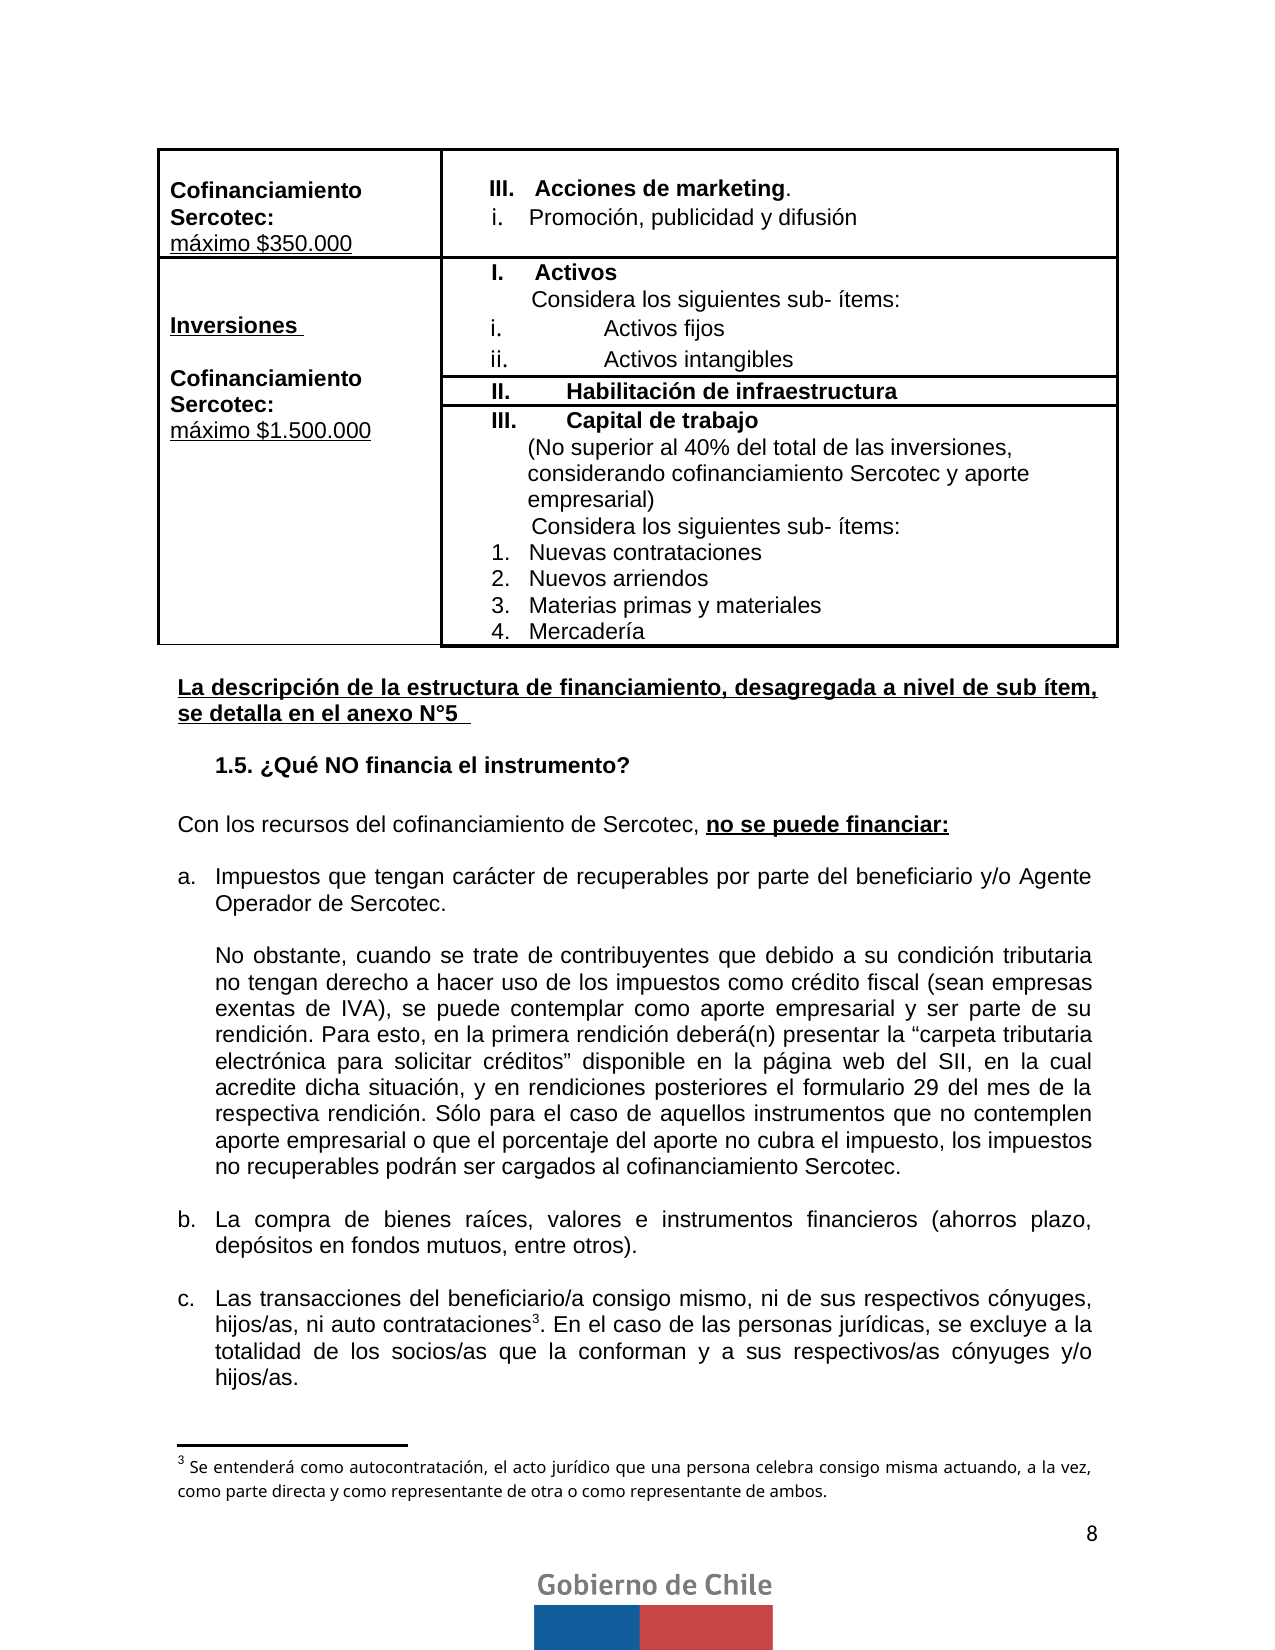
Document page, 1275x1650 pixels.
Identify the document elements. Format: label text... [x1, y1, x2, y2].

subtitle ¿Qué NO financia el instrumento? [215, 752, 1098, 778]
picture [532, 1560, 774, 1650]
text La descripción de la estructura de financiamiento, desagregada a nivel de sub ítem, se detalla en el anexo N°5 [177, 698, 1098, 727]
list La compra de bienes raíces, valores e instrumentos financieros (ahorros plazo, depósitos en fondos mutuos, entre otros). [177, 1206, 1093, 1258]
text No obstante, cuando se trate de contribuyentes que debido a su condición tributaria no tengan derecho a hacer uso de los impuestos como crédito fiscal (sean empresas exentas de IVA), se puede contemplar como aporte empresarial y ser parte de su rendición. Para esto, en la primera rendición deberá(n) presentar la “carpeta tributaria electrónica para solicitar créditos” disponible en la página web del SII, en la cual acredite dicha situación, y en rendiciones posteriores el formulario 29 del mes de la respectiva rendición. Sólo para el caso de aquellos instrumentos que no contemplen aporte empresarial o que el porcentaje del aporte no cubra el impuesto, los impuestos no recuperables podrán ser cargados al cofinanciamiento Sercotec. [215, 942, 1093, 1179]
table_cell Habilitación de infraestructura [443, 378, 1116, 404]
list Las transacciones del beneficiario/a consigo mismo, ni de sus respectivos cónyuges, hijos/as, ni auto contrataciones. En el caso de las personas jurídicas, se excluye a la totalidad de los socios/as que la conforman y a sus respectivos/as cónyuges y/o hijos/as. [177, 1285, 1093, 1390]
table_cell Inversiones Cofinanciamiento Sercotec: máximo $1.500.000 [160, 259, 440, 644]
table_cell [443, 151, 1116, 256]
text La descripción de la estructura de financiamiento, desagregada a nivel de sub ítem, se detalla en el anexo N°5 [177, 674, 1098, 697]
text Con los recursos del cofinanciamiento de Sercotec, no se puede financiar: [177, 811, 1093, 837]
list Impuestos que tengan carácter de recuperables por parte del beneficiario y/o Agente Operador de Sercotec. [177, 863, 1093, 916]
table_cell Activos Considera los siguientes sub- ítems: Activos fijos Activos intangibles [443, 259, 1116, 374]
table_cell Capital de trabajo (No superior al 40% del total de las inversiones, considerando cofinanciamiento Sercotec y aporte empresarial) Considera los siguientes sub- ítems: Nuevas contrataciones Nuevos arriendos Materias primas y materiales Mercadería [443, 407, 1116, 644]
